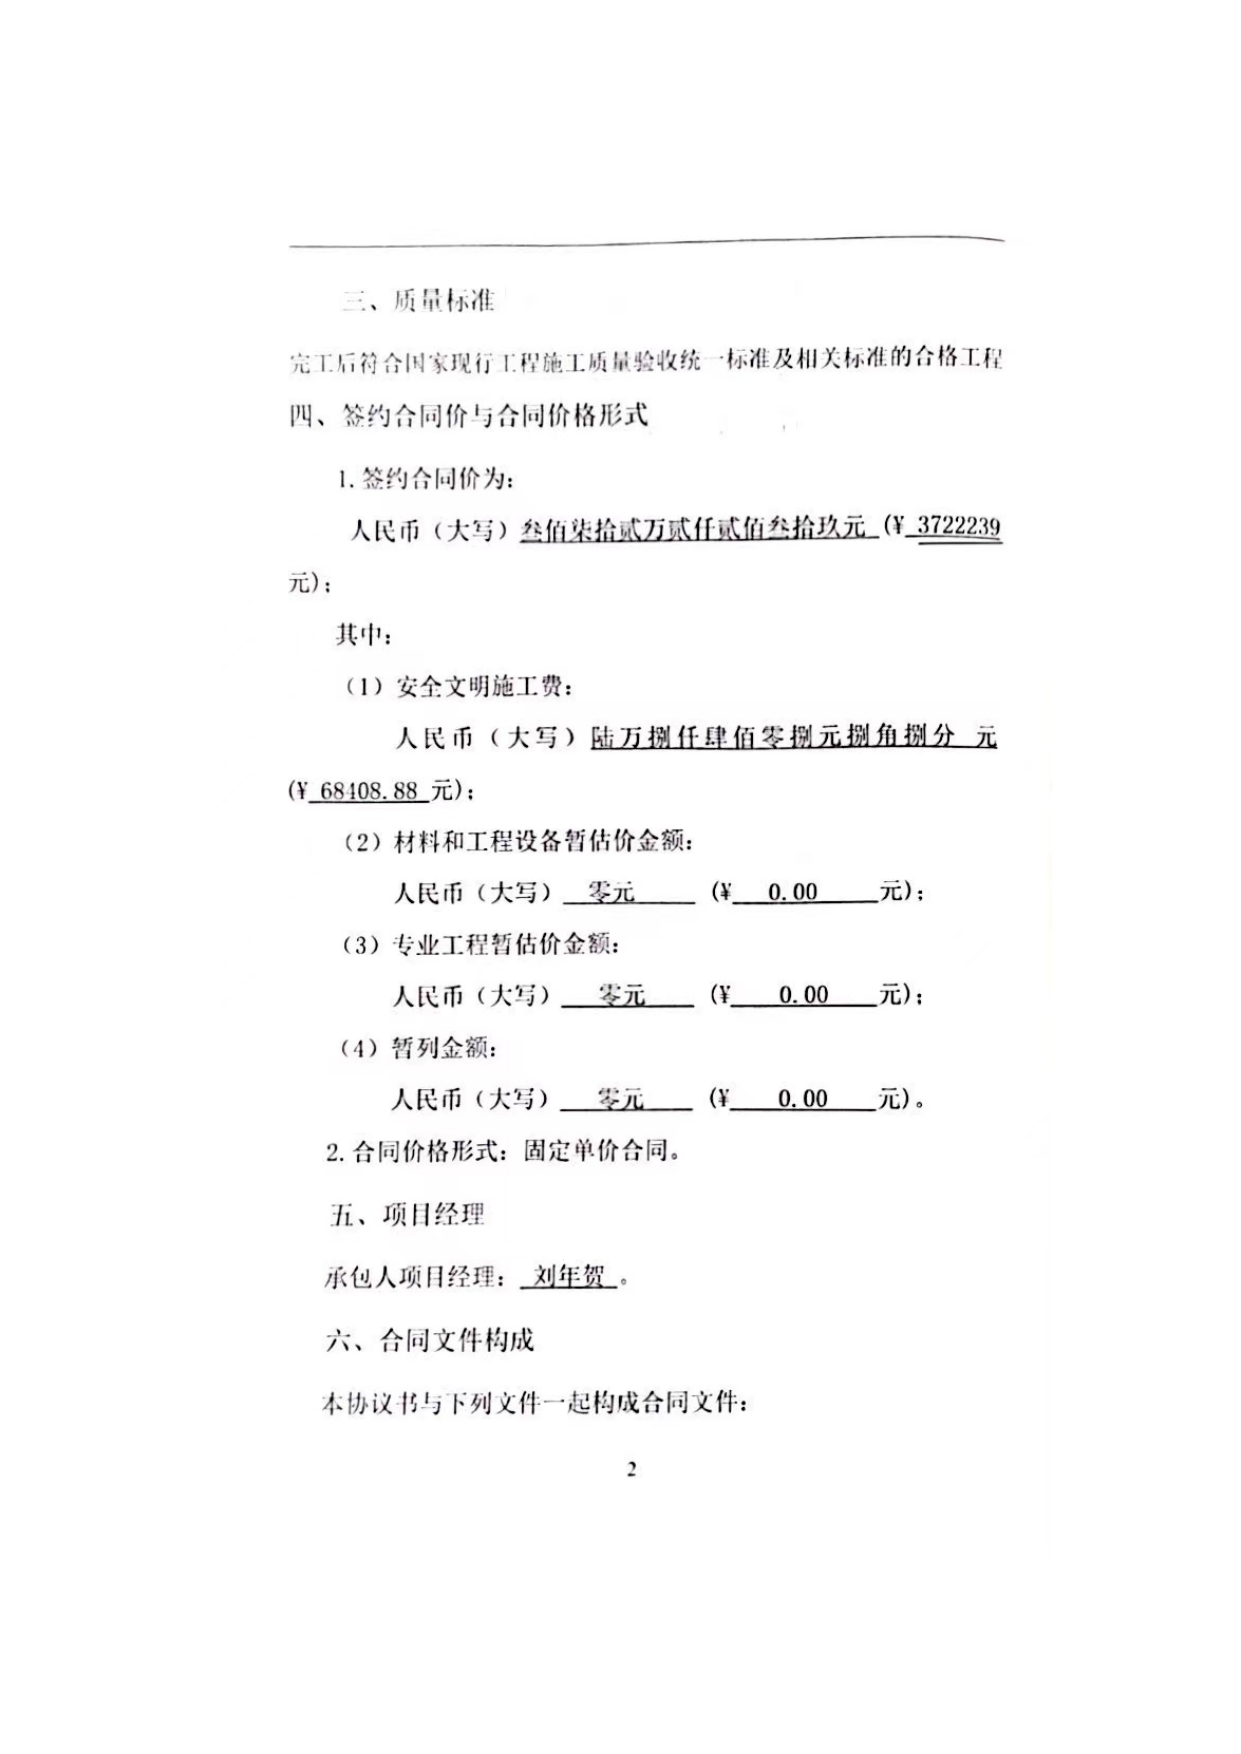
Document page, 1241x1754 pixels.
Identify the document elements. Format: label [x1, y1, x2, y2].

picture [187, 162, 1053, 1559]
